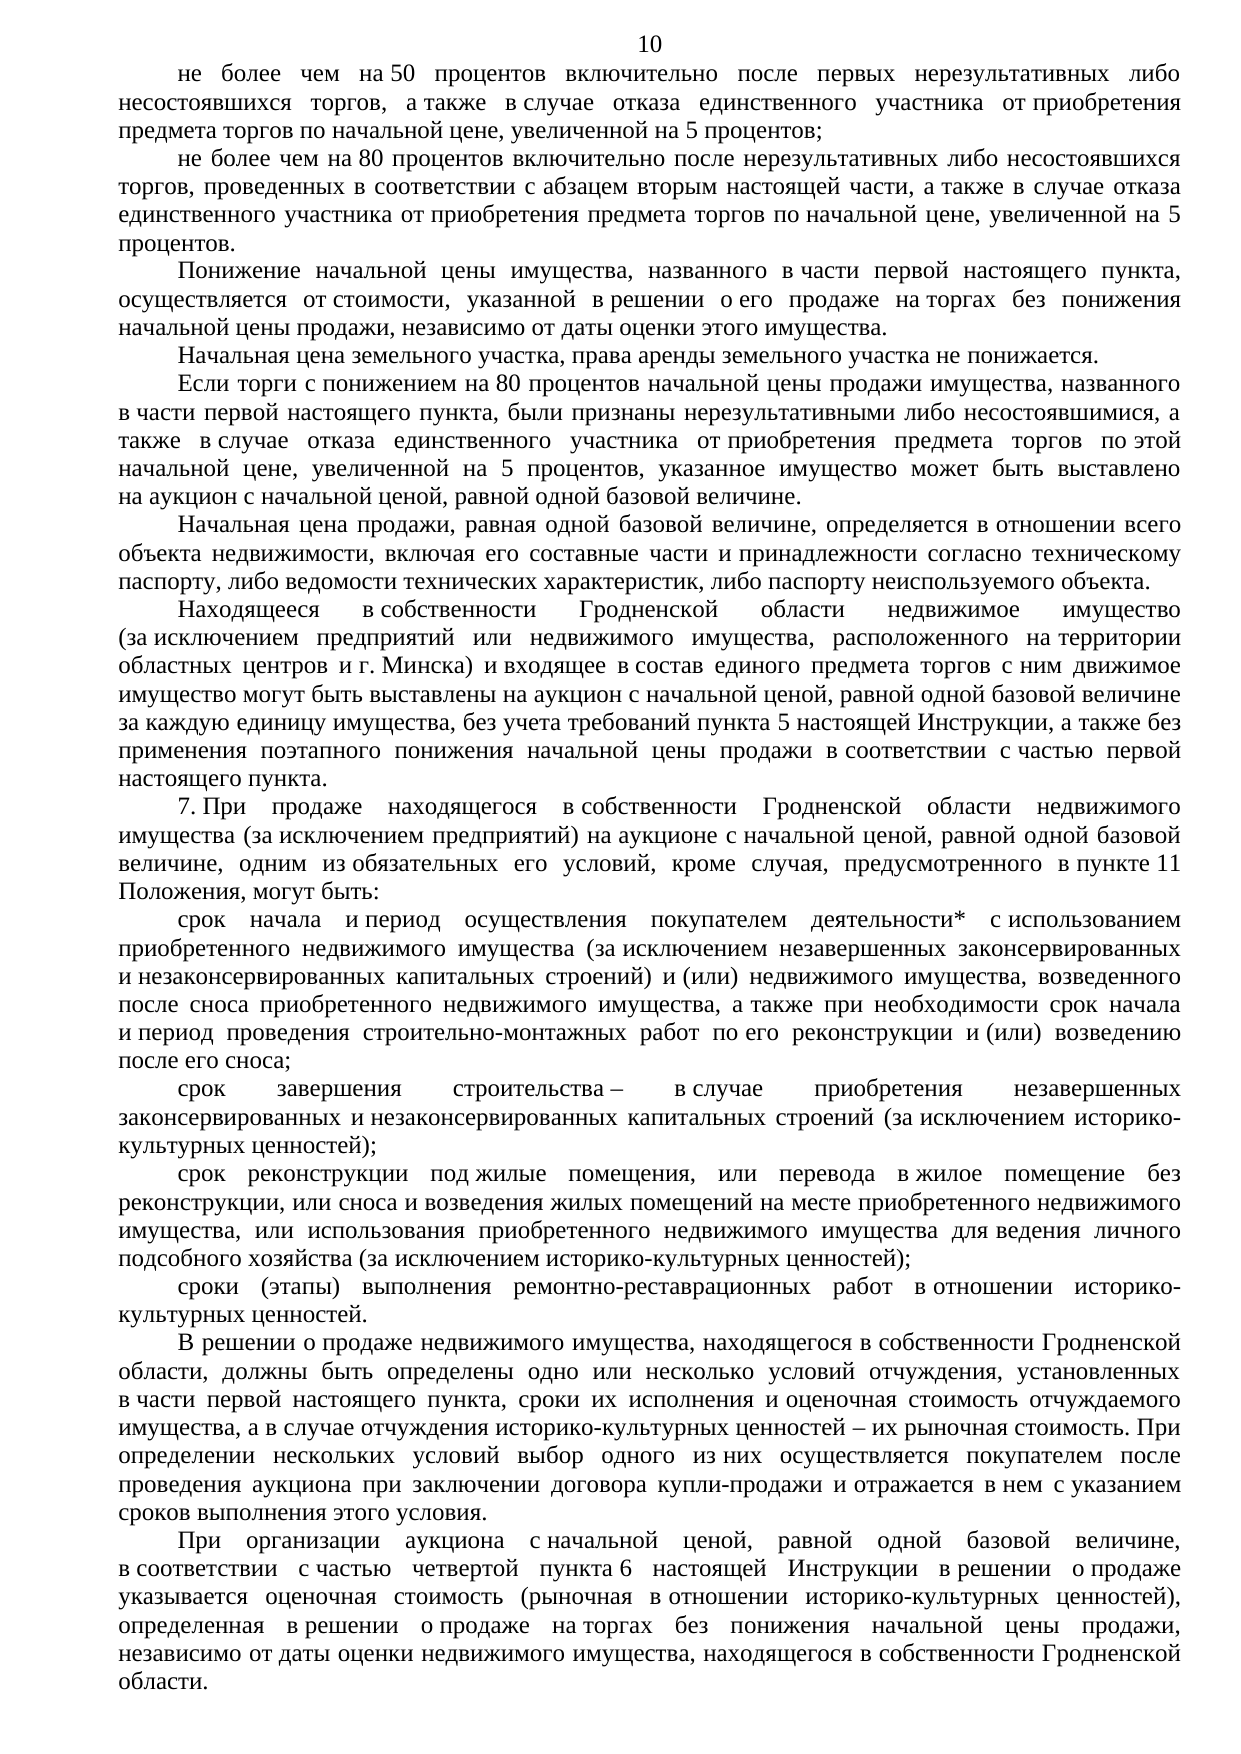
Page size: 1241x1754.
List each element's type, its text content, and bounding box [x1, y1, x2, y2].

text срок завершения строительства – в случае приобретения незавершенных законсервированных и незаконсервированных капитальных строений (за исключением историко-культурных ценностей); [118, 1074, 1181, 1159]
text В решении о продаже недвижимого имущества, находящегося в собственности Гродненской области, должны быть определены одно или несколько условий отчуждения, установленных в части первой настоящего пункта, сроки их исполнения и оценочная стоимость отчуждаемого имущества, а в случае отчуждения историко-культурных ценностей – их рыночная стоимость. При определении нескольких условий выбор одного из них осуществляется покупателем после проведения аукциона при заключении договора купли-продажи и отражается в нем с указанием сроков выполнения этого условия. [118, 1328, 1181, 1526]
text 7. При продаже находящегося в собственности Гродненской области недвижимого имущества (за исключением предприятий) на аукционе с начальной ценой, равной одной базовой величине, одним из обязательных его условий, кроме случая, предусмотренного в пункте 11 Положения, могут быть: [118, 792, 1181, 905]
text срок реконструкции под жилые помещения, или перевода в жилое помещение без реконструкции, или сноса и возведения жилых помещений на месте приобретенного недвижимого имущества, или использования приобретенного недвижимого имущества для ведения личного подсобного хозяйства (за исключением историко-культурных ценностей); [118, 1159, 1181, 1272]
text Находящееся в собственности Гродненской области недвижимое имущество (за исключением предприятий или недвижимого имущества, расположенного на территории областных центров и г. Минска) и входящее в состав единого предмета торгов с ним движимое имущество могут быть выставлены на аукцион с начальной ценой, равной одной базовой величине за каждую единицу имущества, без учета требований пункта 5 настоящей Инструкции, а также без применения поэтапного понижения начальной цены продажи в соответствии с частью первой настоящего пункта. [118, 595, 1181, 792]
text Начальная цена земельного участка, права аренды земельного участка не понижается. [118, 341, 1181, 369]
text сроки (этапы) выполнения ремонтно-реставрационных работ в отношении историко-культурных ценностей. [118, 1272, 1181, 1328]
text Начальная цена продажи, равная одной базовой величине, определяется в отношении всего объекта недвижимости, включая его составные части и принадлежности согласно техническому паспорту, либо ведомости технических характеристик, либо паспорту неиспользуемого объекта. [118, 510, 1181, 595]
text срок начала и период осуществления покупателем деятельности* с использованием приобретенного недвижимого имущества (за исключением незавершенных законсервированных и незаконсервированных капитальных строений) и (или) недвижимого имущества, возведенного после сноса приобретенного недвижимого имущества, а также при необходимости срок начала и период проведения строительно-монтажных работ по его реконструкции и (или) возведению после его сноса; [118, 905, 1181, 1074]
text При организации аукциона с начальной ценой, равной одной базовой величине, в соответствии с частью четвертой пункта 6 настоящей Инструкции в решении о продаже указывается оценочная стоимость (рыночная в отношении историко-культурных ценностей), определенная в решении о продаже на торгах без понижения начальной цены продажи, независимо от даты оценки недвижимого имущества, находящегося в собственности Гродненской области. [118, 1526, 1181, 1695]
text не более чем на 80 процентов включительно после нерезультативных либо несостоявшихся торгов, проведенных в соответствии с абзацем вторым настоящей части, а также в случае отказа единственного участника от приобретения предмета торгов по начальной цене, увеличенной на 5 процентов. [118, 144, 1181, 256]
text Понижение начальной цены имущества, названного в части первой настоящего пункта, осуществляется от стоимости, указанной в решении о его продаже на торгах без понижения начальной цены продажи, независимо от даты оценки этого имущества. [118, 256, 1181, 341]
text Если торги с понижением на 80 процентов начальной цены продажи имущества, названного в части первой настоящего пункта, были признаны нерезультативными либо несостоявшимися, а также в случае отказа единственного участника от приобретения предмета торгов по этой начальной цене, увеличенной на 5 процентов, указанное имущество может быть выставлено на аукцион с начальной ценой, равной одной базовой величине. [118, 369, 1181, 510]
text не более чем на 50 процентов включительно после первых нерезультативных либо несостоявшихся торгов, а также в случае отказа единственного участника от приобретения предмета торгов по начальной цене, увеличенной на 5 процентов; [118, 59, 1181, 144]
